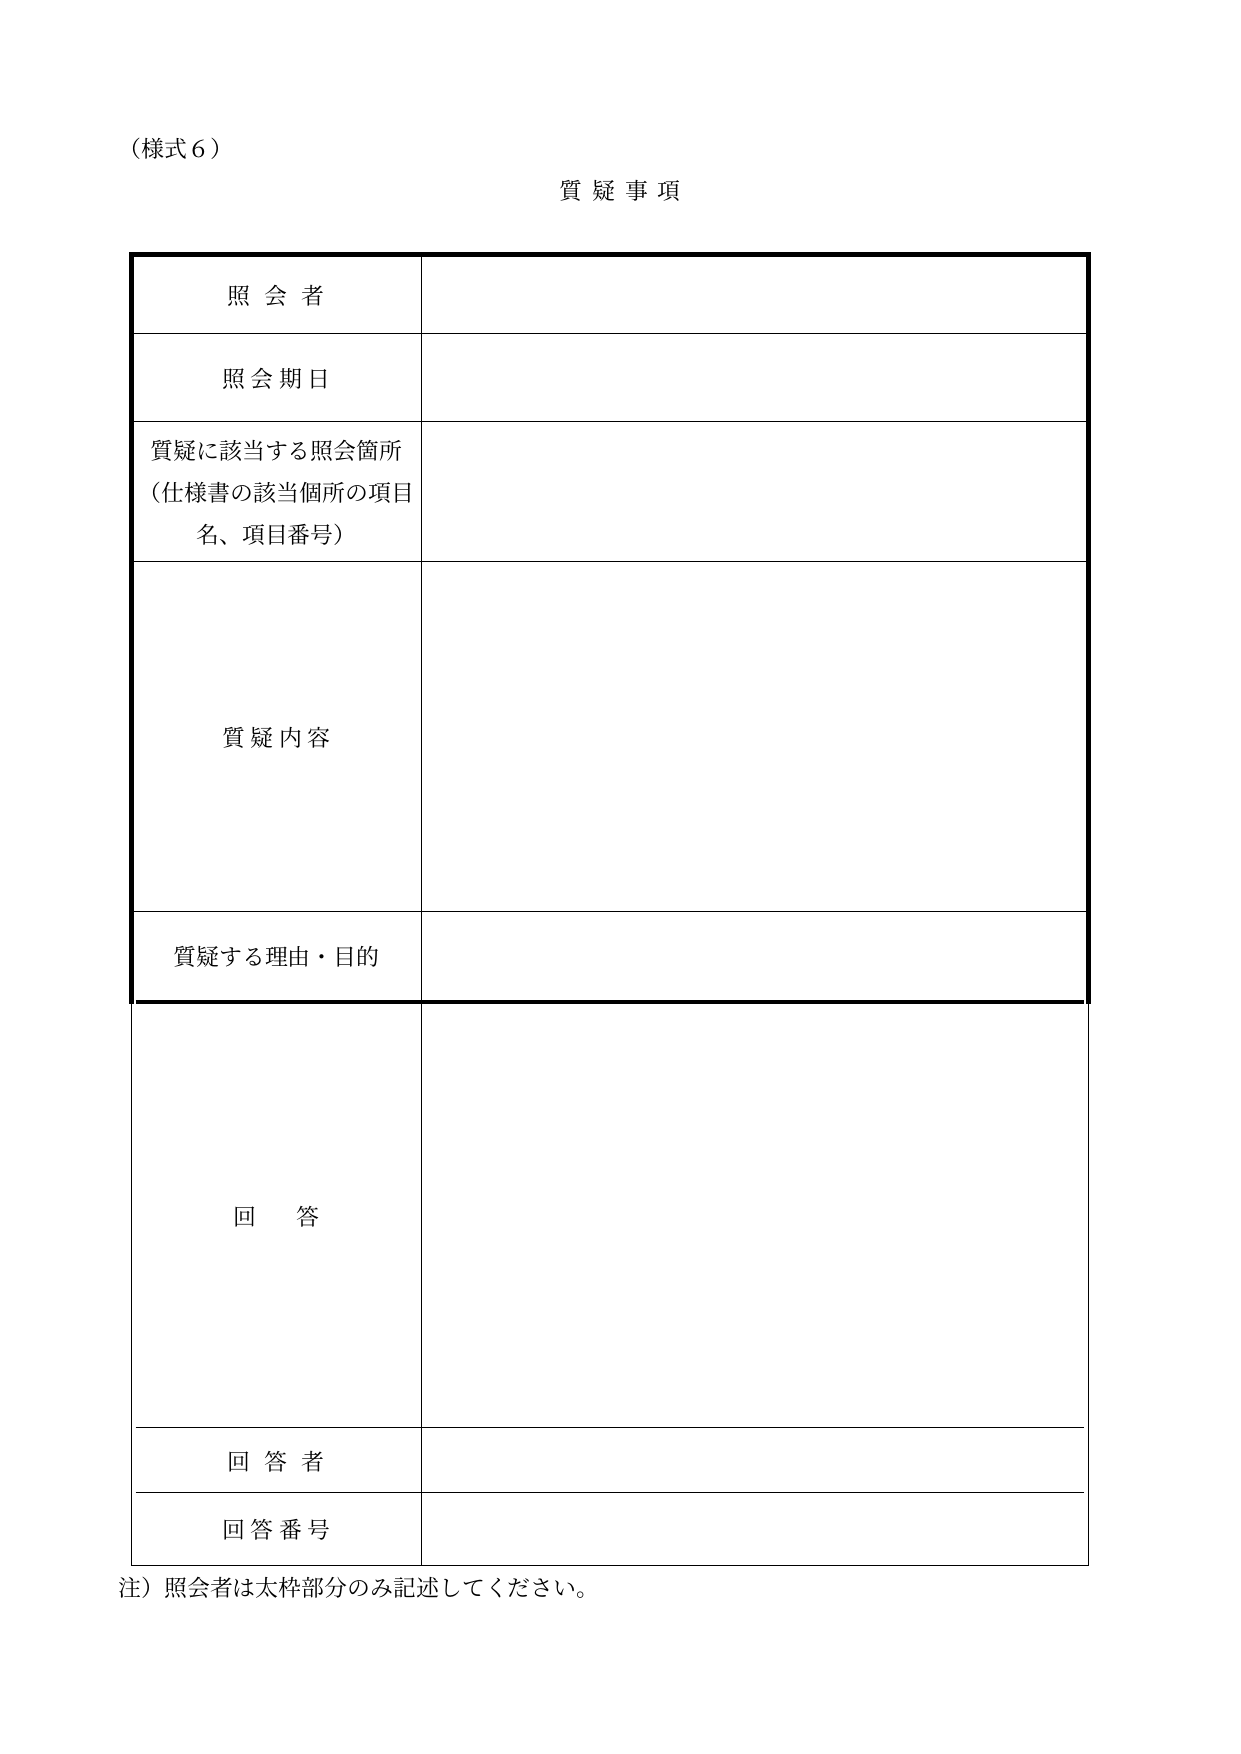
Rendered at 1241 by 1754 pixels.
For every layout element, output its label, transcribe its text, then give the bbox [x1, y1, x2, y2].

table_cell 質疑する理由・目的 [134, 912, 421, 999]
table_cell [422, 1492, 1088, 1564]
table_cell 質疑内容 [134, 562, 421, 911]
table_cell 回答番号 [132, 1492, 421, 1564]
table_cell 回答者 [132, 1427, 421, 1492]
table_cell [422, 334, 1086, 421]
text 質疑事項 [118, 169, 1122, 210]
table_cell [422, 1000, 1088, 1427]
table_cell 質疑に該当する照会箇所 （仕様書の該当個所の項目名、項目番号） [134, 422, 421, 561]
table_cell 照会期日 [134, 334, 421, 421]
table_header [422, 257, 1086, 333]
table_cell [422, 422, 1086, 561]
table_cell [422, 1427, 1088, 1492]
table_cell 回答 [132, 1000, 421, 1427]
text 注）照会者は太枠部分のみ記述してください。 [118, 1566, 1122, 1607]
table_header 照会者 [134, 257, 421, 333]
table_cell [422, 562, 1086, 911]
text （様式６） [118, 127, 1122, 169]
table_cell [422, 912, 1086, 999]
